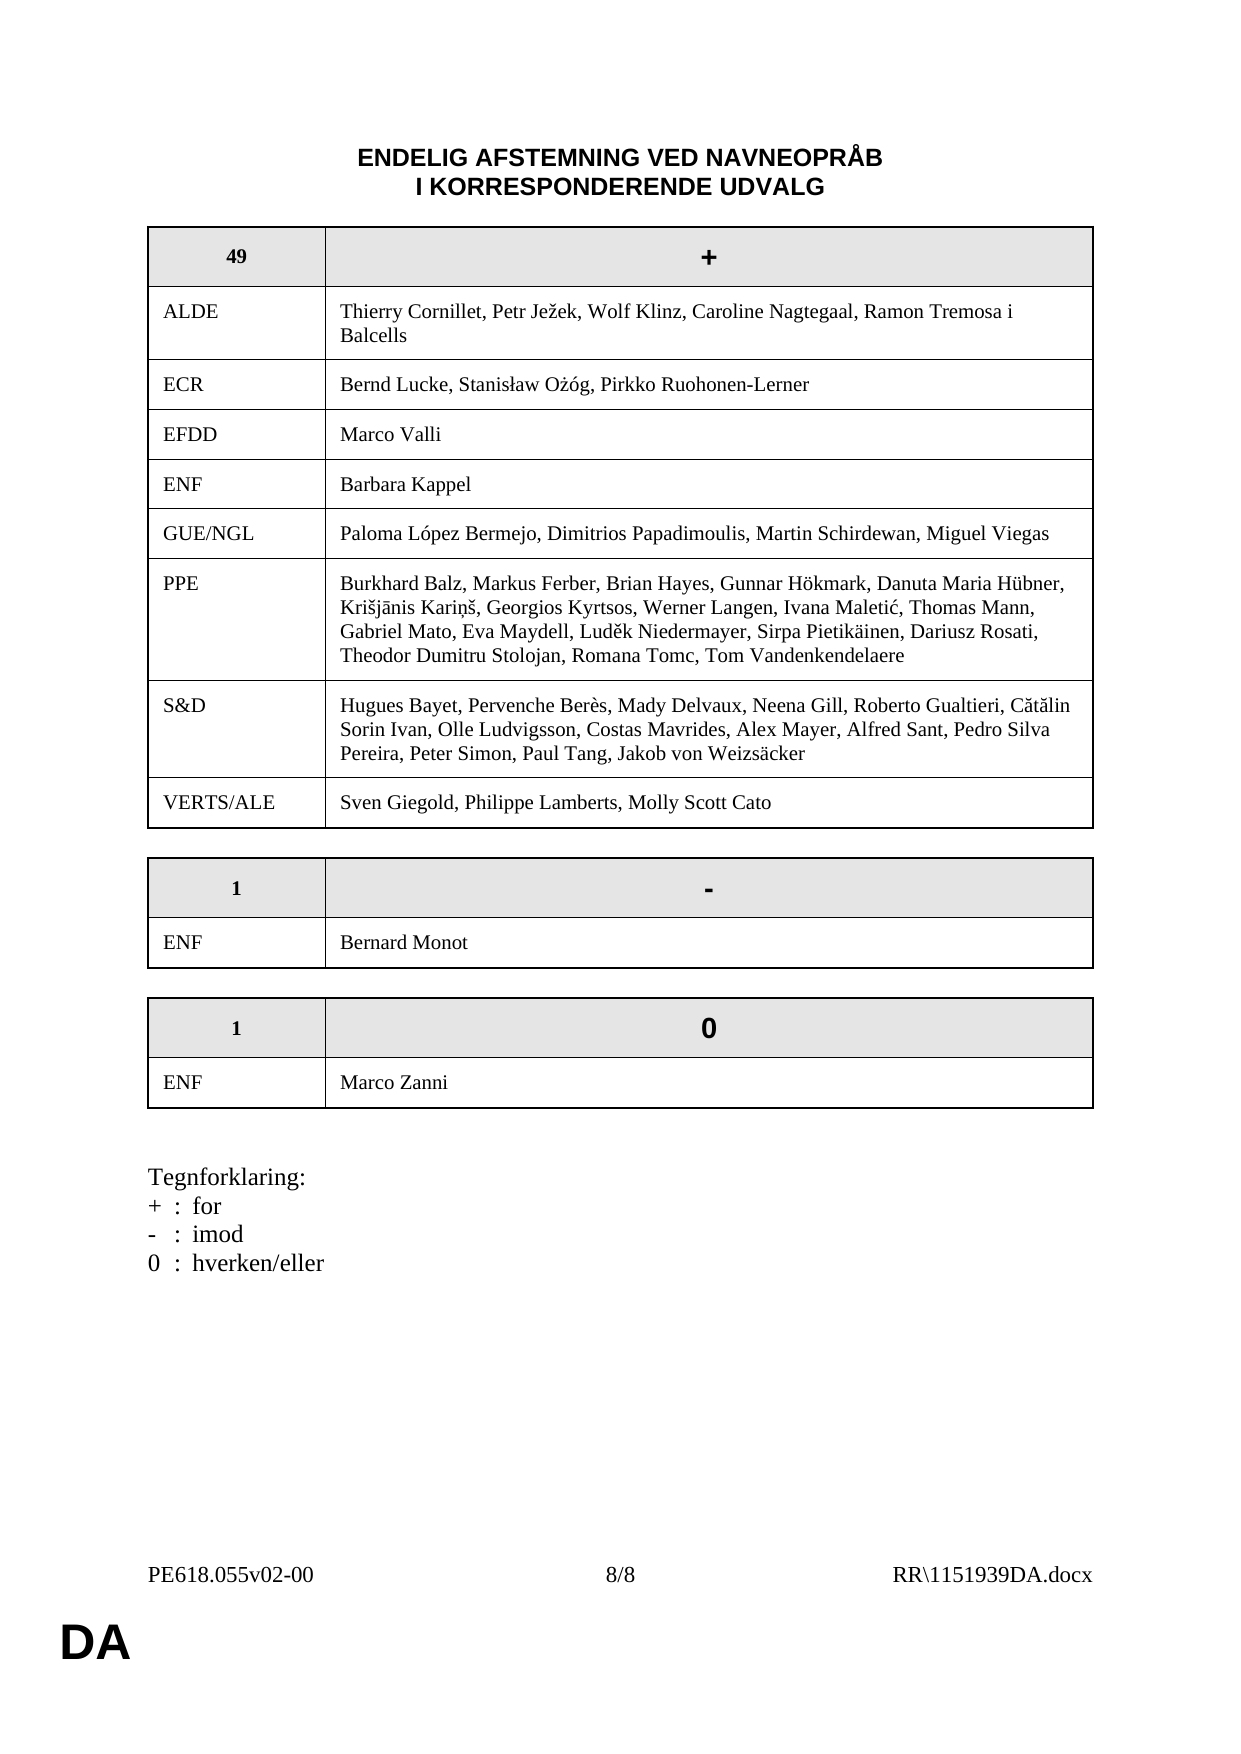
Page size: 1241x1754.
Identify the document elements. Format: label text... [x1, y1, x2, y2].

table_cell Marco Zanni [326, 1058, 1092, 1107]
table_cell Burkhard Balz, Markus Ferber, Brian Hayes, Gunnar Hökmark, Danuta Maria Hübner, Krišjānis Kariņš, Georgios Kyrtsos, Werner Langen, Ivana Maletić, Thomas Mann, Gabriel Mato, Eva Maydell, Luděk Niedermayer, Sirpa Pietikäinen, Dariusz Rosati, Theodor Dumitru Stolojan, Romana Tomc, Tom Vandenkendelaere [326, 559, 1092, 679]
table_cell ENF [149, 460, 325, 508]
table_cell Marco Valli [326, 410, 1092, 458]
table_cell EFDD [149, 410, 325, 458]
table_cell ENF [149, 1058, 325, 1107]
table_cell S&D [149, 681, 325, 777]
table_header 1 [149, 999, 325, 1057]
text 0 : hverken/eller [148, 1248, 1092, 1277]
text Tegnforklaring: [148, 1162, 1092, 1191]
text - : imod [148, 1219, 1092, 1248]
table_cell ALDE [149, 287, 325, 359]
table_cell Paloma López Bermejo, Dimitrios Papadimoulis, Martin Schirdewan, Miguel Viegas [326, 509, 1092, 558]
table_header - [326, 859, 1092, 917]
table_header 0 [326, 999, 1092, 1057]
table_cell GUE/NGL [149, 509, 325, 558]
text + : for [148, 1191, 1092, 1219]
subtitle ENDELIG AFSTEMNING VED NAVNEOPRÅB I KORRESPONDERENDE UDVALG [148, 143, 1092, 201]
table_cell Bernard Monot [326, 918, 1092, 967]
table_cell PPE [149, 559, 325, 679]
table_cell ENF [149, 918, 325, 967]
table_cell Thierry Cornillet, Petr Ježek, Wolf Klinz, Caroline Nagtegaal, Ramon Tremosa i Balcells [326, 287, 1092, 359]
table_header 49 [149, 228, 325, 286]
table_cell ECR [149, 360, 325, 409]
table_cell Sven Giegold, Philippe Lamberts, Molly Scott Cato [326, 778, 1092, 827]
table_cell Hugues Bayet, Pervenche Berès, Mady Delvaux, Neena Gill, Roberto Gualtieri, Cătălin Sorin Ivan, Olle Ludvigsson, Costas Mavrides, Alex Mayer, Alfred Sant, Pedro Silva Pereira, Peter Simon, Paul Tang, Jakob von Weizsäcker [326, 681, 1092, 777]
table_cell Bernd Lucke, Stanisław Ożóg, Pirkko Ruohonen-Lerner [326, 360, 1092, 409]
table_header 1 [149, 859, 325, 917]
table_cell VERTS/ALE [149, 778, 325, 827]
table_cell Barbara Kappel [326, 460, 1092, 508]
table_header + [326, 228, 1092, 286]
